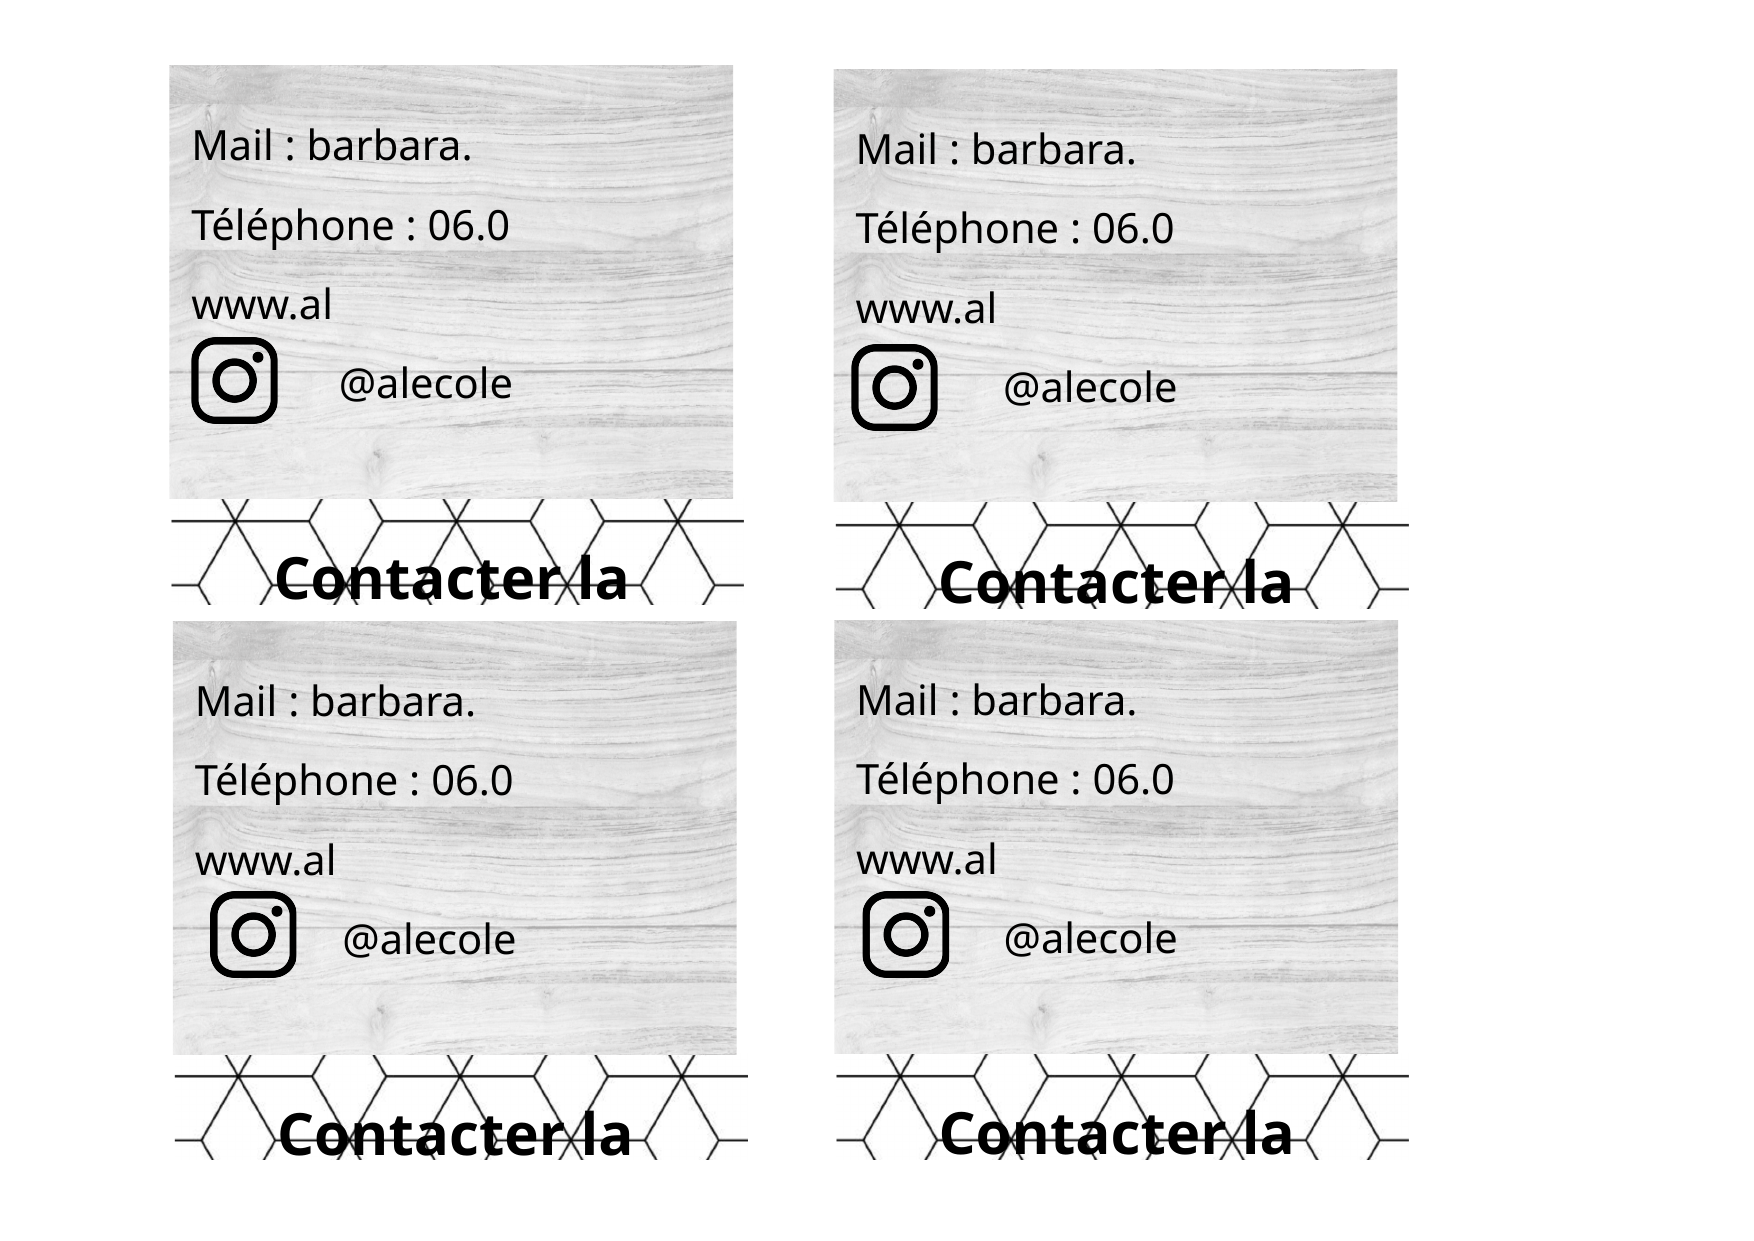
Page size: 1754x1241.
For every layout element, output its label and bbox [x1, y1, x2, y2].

picture [191, 337, 278, 424]
picture [172, 498, 743, 605]
picture [837, 1053, 1408, 1160]
picture [836, 502, 1408, 609]
picture [851, 344, 938, 431]
picture [862, 891, 950, 978]
picture [210, 891, 297, 978]
picture [175, 1053, 748, 1160]
